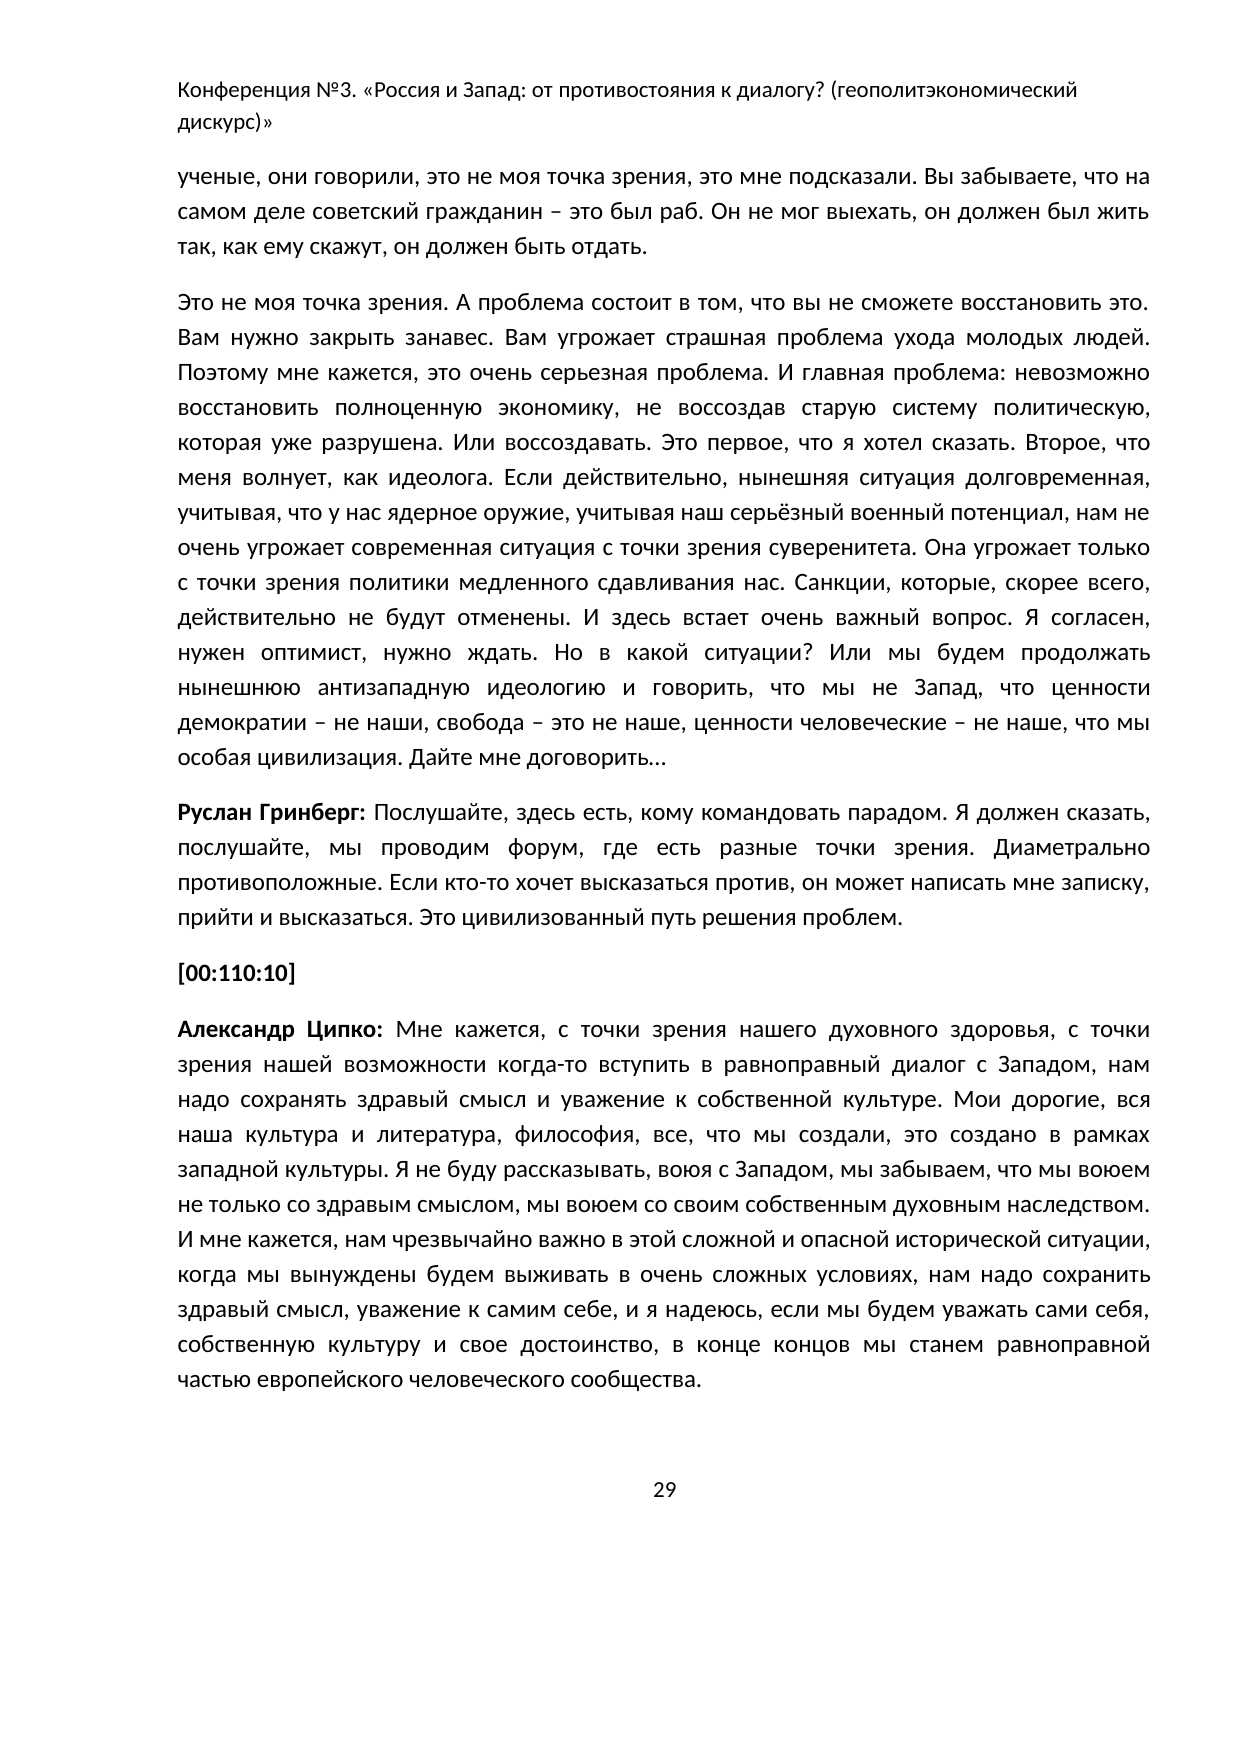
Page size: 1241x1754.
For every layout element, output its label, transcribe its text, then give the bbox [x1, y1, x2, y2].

text Это не моя точка зрения. А проблема состоит в том, что вы не сможете восстановить это. Вам нужно закрыть занавес. Вам угрожает страшная проблема ухода молодых людей. Поэтому мне кажется, это очень серьезная проблема. И главная проблема: невозможно восстановить полноценную экономику, не воссоздав старую систему политическую, которая уже разрушена. Или воссоздавать. Это первое, что я хотел сказать. Второе, что меня волнует, как идеолога. Если действительно, нынешняя ситуация долговременная, учитывая, что у нас ядерное оружие, учитывая наш серьёзный военный потенциал, нам не очень угрожает современная ситуация с точки зрения суверенитета. Она угрожает только с точки зрения политики медленного сдавливания нас. Санкции, которые, скорее всего, действительно не будут отменены. И здесь встает очень важный вопрос. Я согласен, нужен оптимист, нужно ждать. Но в какой ситуации? Или мы будем продолжать нынешнюю антизападную идеологию и говорить, что мы не Запад, что ценности демократии – не наши, свобода – это не наше, ценности человеческие – не наше, что мы особая цивилизация. Дайте мне договорить… [177, 286, 1152, 771]
text [00:110:10] [177, 957, 1152, 988]
text Руслан Гринберг: Послушайте, здесь есть, кому командовать парадом. Я должен сказать, послушайте, мы проводим форум, где есть разные точки зрения. Диаметрально противоположные. Если кто-то хочет высказаться против, он может написать мне записку, прийти и высказаться. Это цивилизованный путь решения проблем. [177, 797, 1152, 932]
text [177, 160, 1152, 260]
text Александр Ципко: Мне кажется, с точки зрения нашего духовного здоровья, с точки зрения нашей возможности когда-то вступить в равноправный диалог с Западом, нам надо сохранять здравый смысл и уважение к собственной культуре. Мои дорогие, вся наша культура и литература, философия, все, что мы создали, это создано в рамках западной культуры. Я не буду рассказывать, воюя с Западом, мы забываем, что мы воюем не только со здравым смыслом, мы воюем со своим собственным духовным наследством. И мне кажется, нам чрезвычайно важно в этой сложной и опасной исторической ситуации, когда мы вынуждены будем выживать в очень сложных условиях, нам надо сохранить здравый смысл, уважение к самим себе, и я надеюсь, если мы будем уважать сами себя, собственную культуру и свое достоинство, в конце концов мы станем равноправной частью европейского человеческого сообщества. [177, 1013, 1152, 1394]
